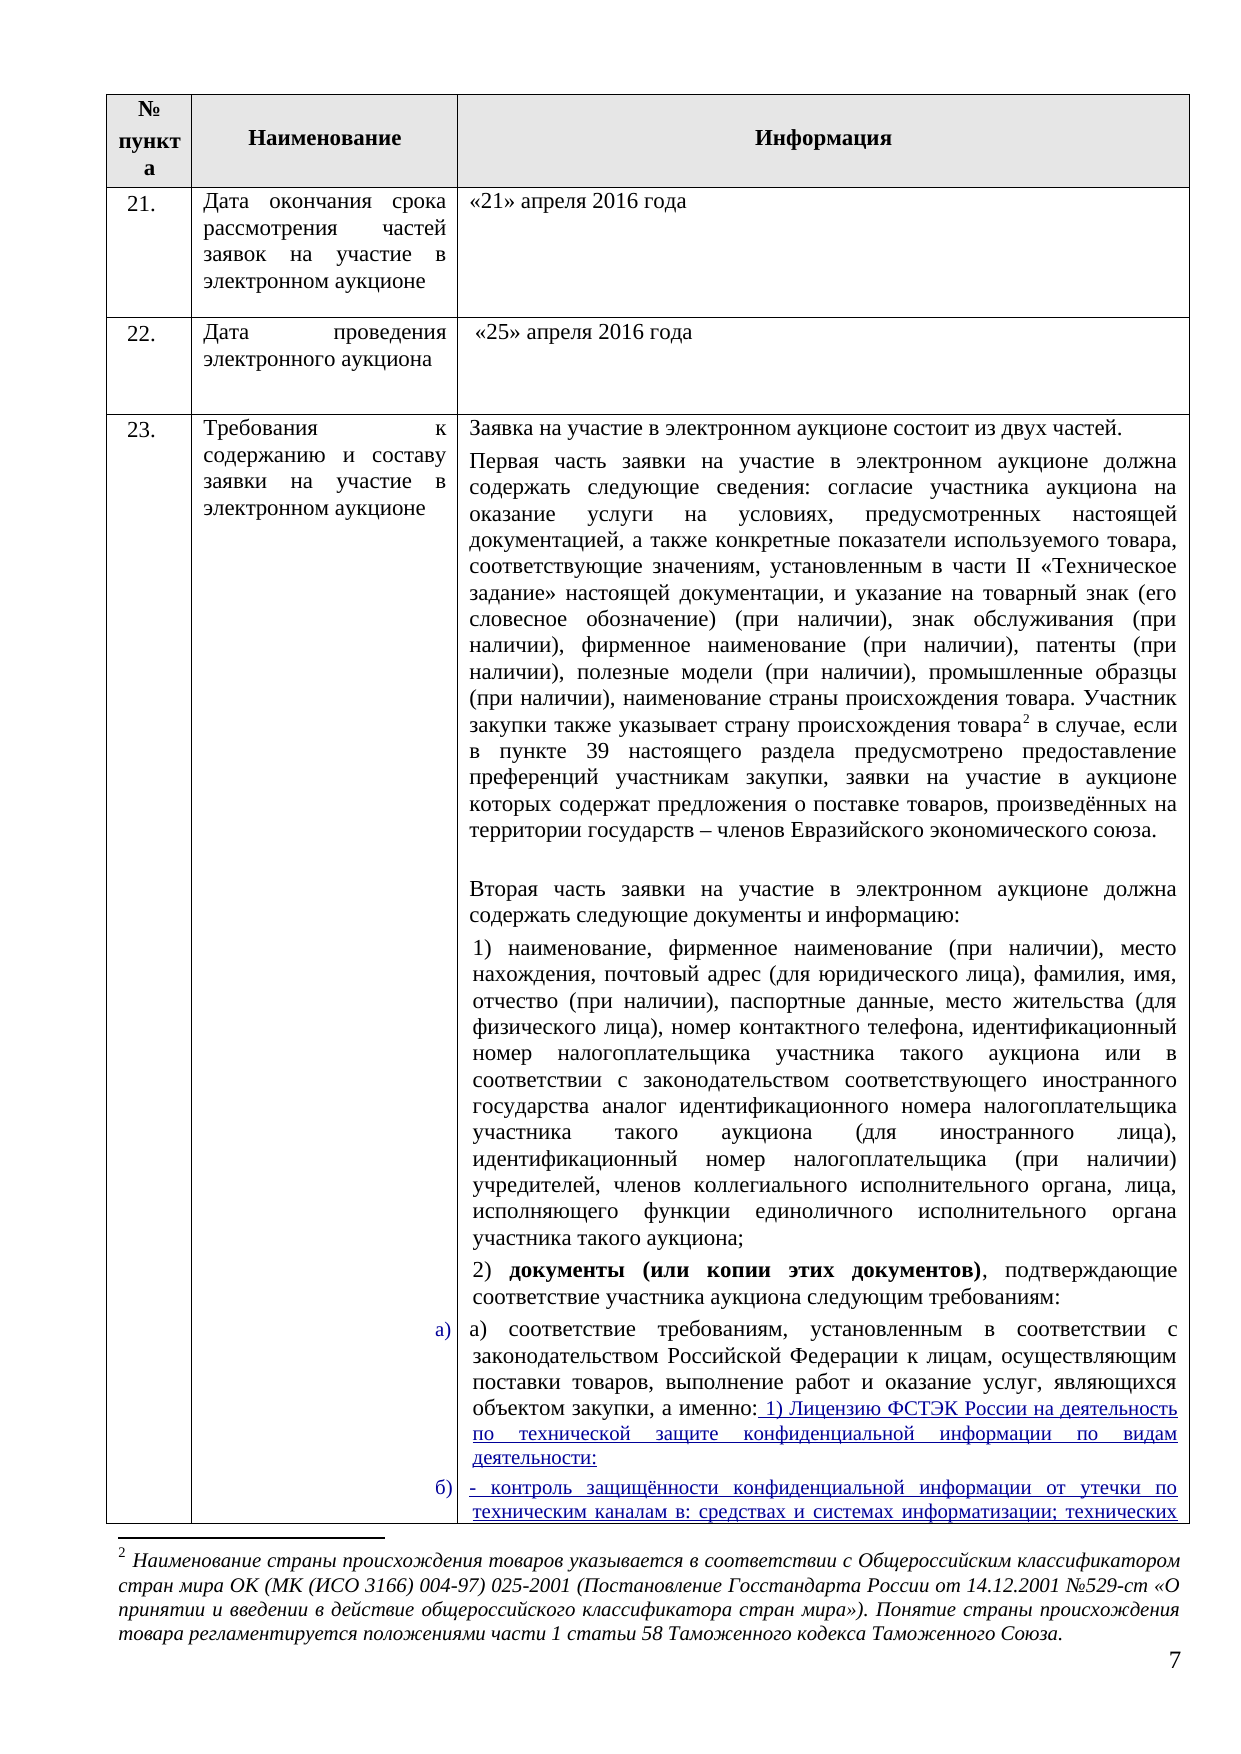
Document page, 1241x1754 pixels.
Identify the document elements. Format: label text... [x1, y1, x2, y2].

table_header № пункта [107, 95, 191, 187]
table_cell [107, 415, 191, 1523]
table_cell [107, 318, 191, 413]
table_cell [107, 188, 191, 317]
table_cell Дата окончания срока рассмотрения частей заявок на участие в электронном аукционе [192, 188, 457, 317]
table_cell «25» апреля 2016 года [458, 318, 1189, 413]
table_header Наименование [192, 95, 457, 187]
table_header Информация [458, 95, 1189, 187]
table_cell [458, 415, 1189, 1523]
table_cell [192, 415, 457, 1523]
table_cell Дата проведения электронного аукциона [192, 318, 457, 413]
table_cell «21» апреля 2016 года [458, 188, 1189, 317]
